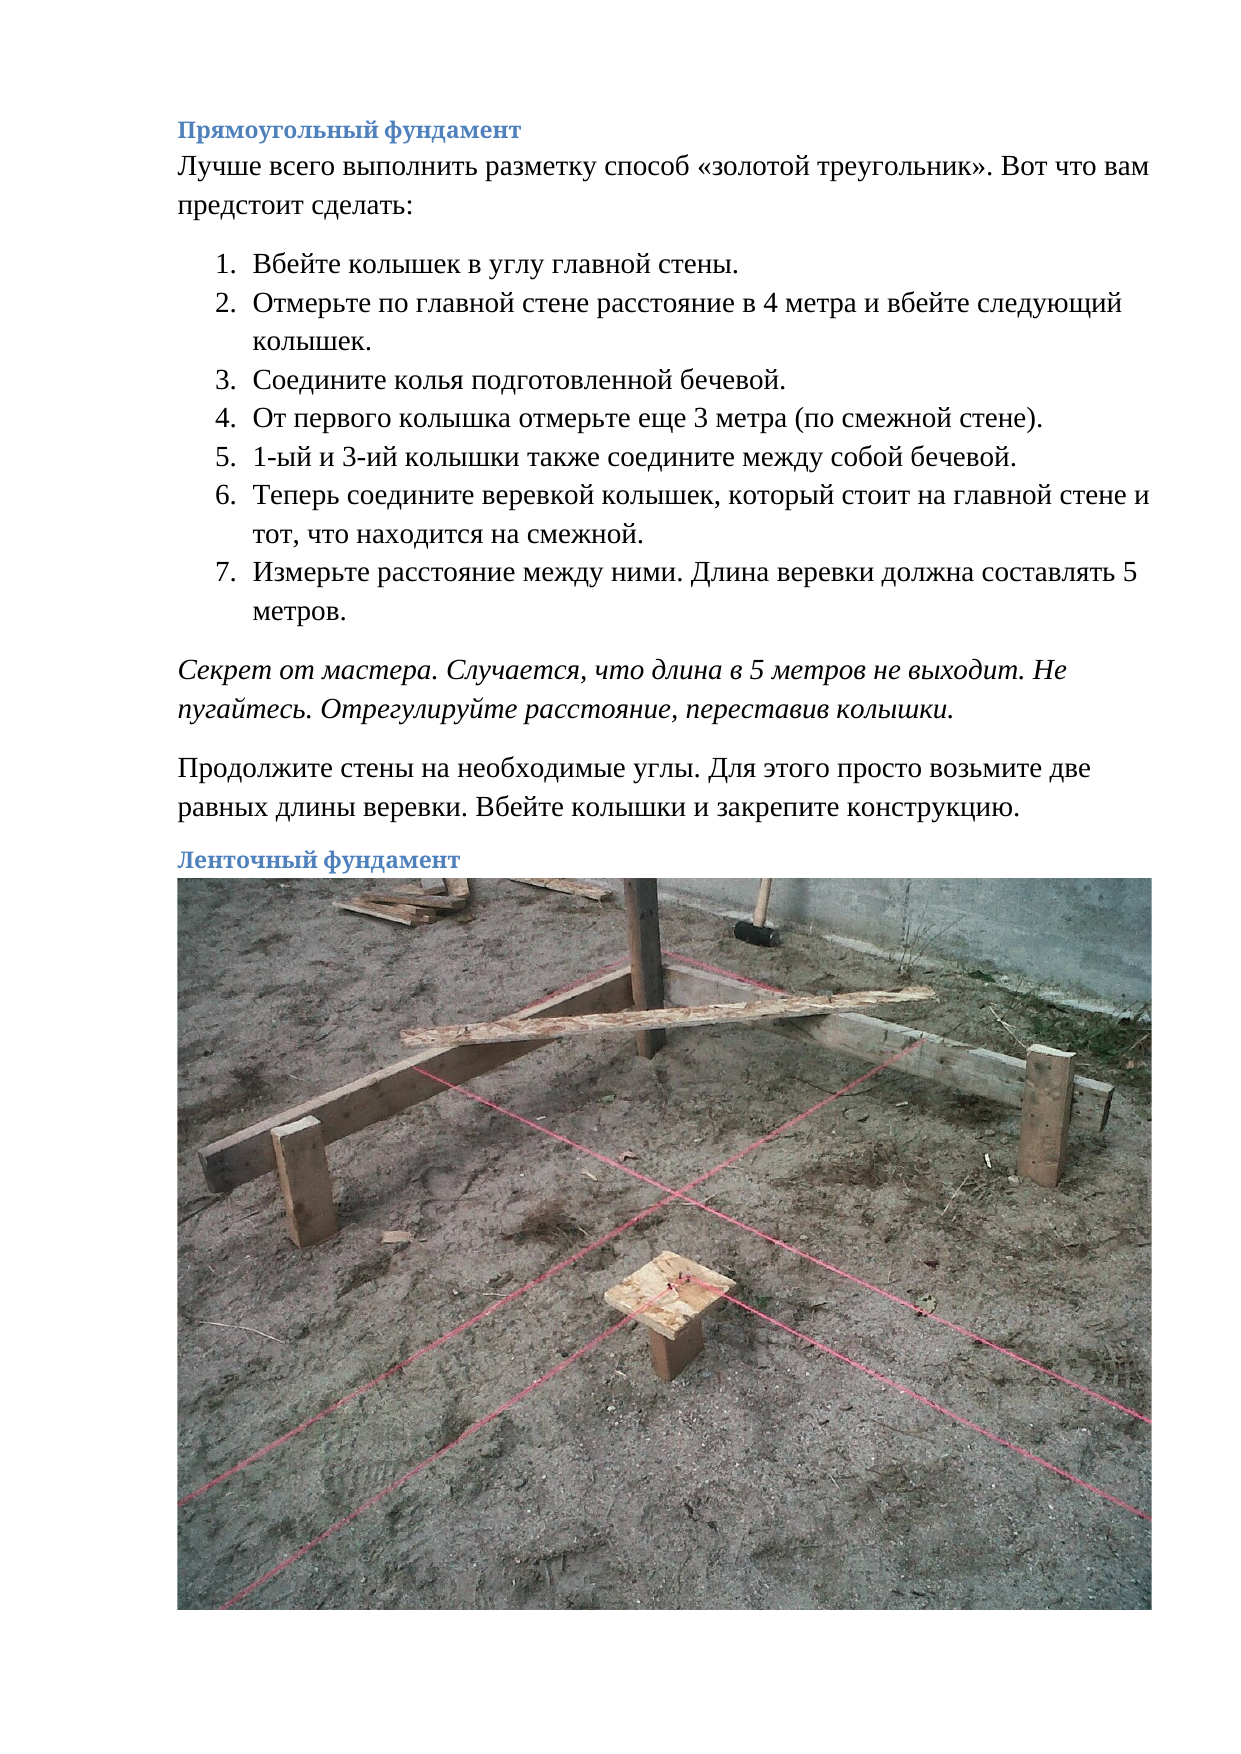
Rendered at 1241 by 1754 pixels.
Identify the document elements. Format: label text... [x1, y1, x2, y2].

list Соедините колья подготовленной бечевой. [215, 362, 1152, 395]
picture [177, 878, 1152, 1610]
list 1-ый и 3-ий колышки также соедините между собой бечевой. [215, 439, 1152, 472]
list Измерьте расстояние между ними. Длина веревки должна составлять 5 метров. [215, 554, 1152, 627]
text Лучше всего выполнить разметку способ «золотой треугольник». Вот что вам предстоит сделать: [177, 148, 1152, 220]
text Секрет от мастера. Случается, что длина в 5 метров не выходит. Не пугайтесь. Отрегулируйте расстояние, переставив колышки. [177, 652, 1152, 724]
text Продолжите стены на необходимые углы. Для этого просто возьмите две равных длины веревки. Вбейте колышки и закрепите конструкцию. [177, 750, 1152, 822]
list Отмерьте по главной стене расстояние в 4 метра и вбейте следующий колышек. [215, 285, 1152, 357]
list От первого колышка отмерьте еще 3 метра (по смежной стене). [215, 400, 1152, 434]
list Вбейте колышек в углу главной стены. [215, 246, 1152, 280]
list Теперь соедините веревкой колышек, который стоит на главной стене и тот, что находится на смежной. [215, 477, 1152, 549]
subtitle Ленточный фундамент [177, 848, 1152, 875]
subtitle Прямоугольный фундамент [177, 118, 1152, 144]
